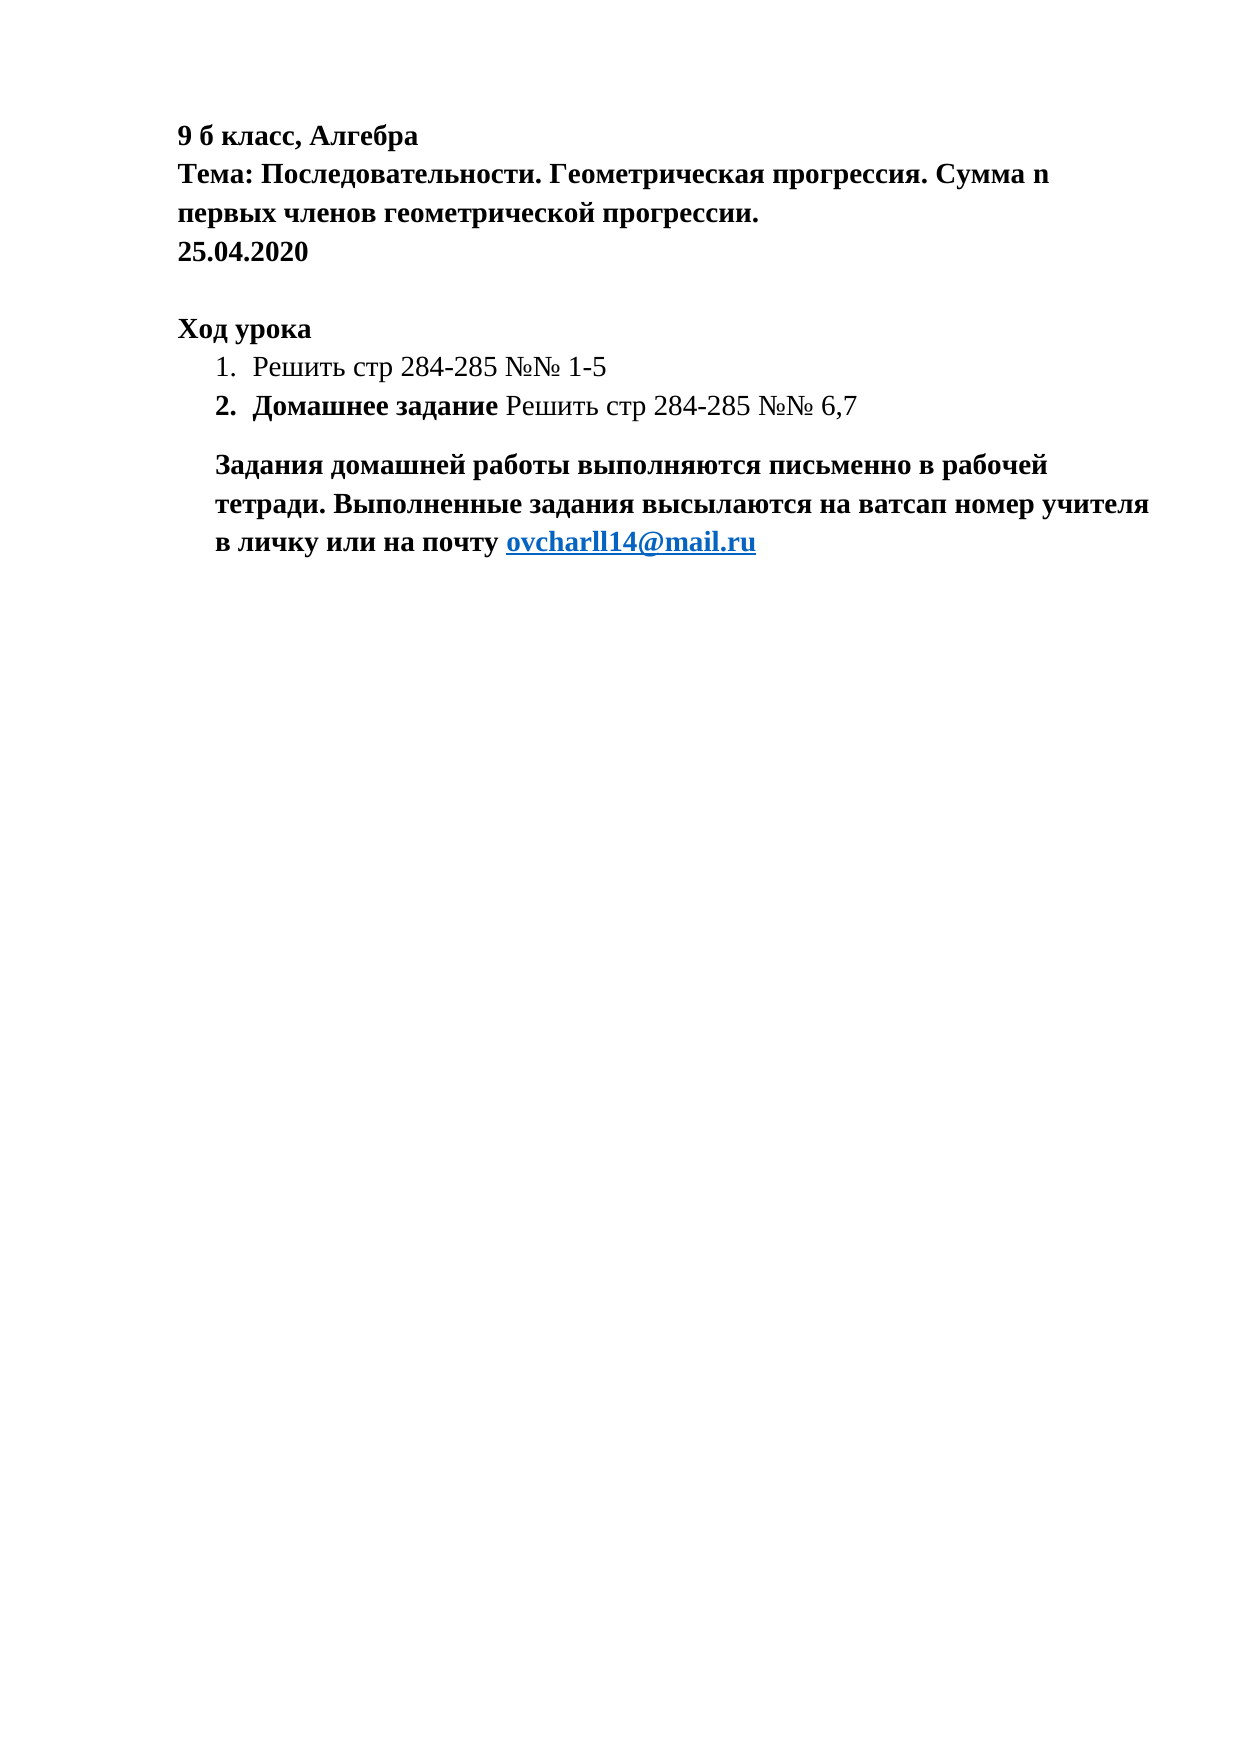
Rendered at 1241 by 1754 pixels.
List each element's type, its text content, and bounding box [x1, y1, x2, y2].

list Домашнее задание Решить стр 284-285 №№ 6,7 [215, 388, 1152, 421]
text Ход урока [177, 311, 1152, 344]
list Решить стр 284-285 №№ 1-5 [215, 349, 1152, 383]
text Задания домашней работы выполняются письменно в рабочей тетради. Выполненные задания высылаются на ватсап номер учителя в личку или на почту ovcharll14@mail.ru [215, 447, 1152, 558]
text Тема: Последовательности. Геометрическая прогрессия. Сумма n первых членов геометрической прогрессии. [177, 157, 1152, 229]
text 9 б класс, Алгебра [177, 118, 1152, 152]
text 25.04.2020 [177, 234, 1152, 267]
